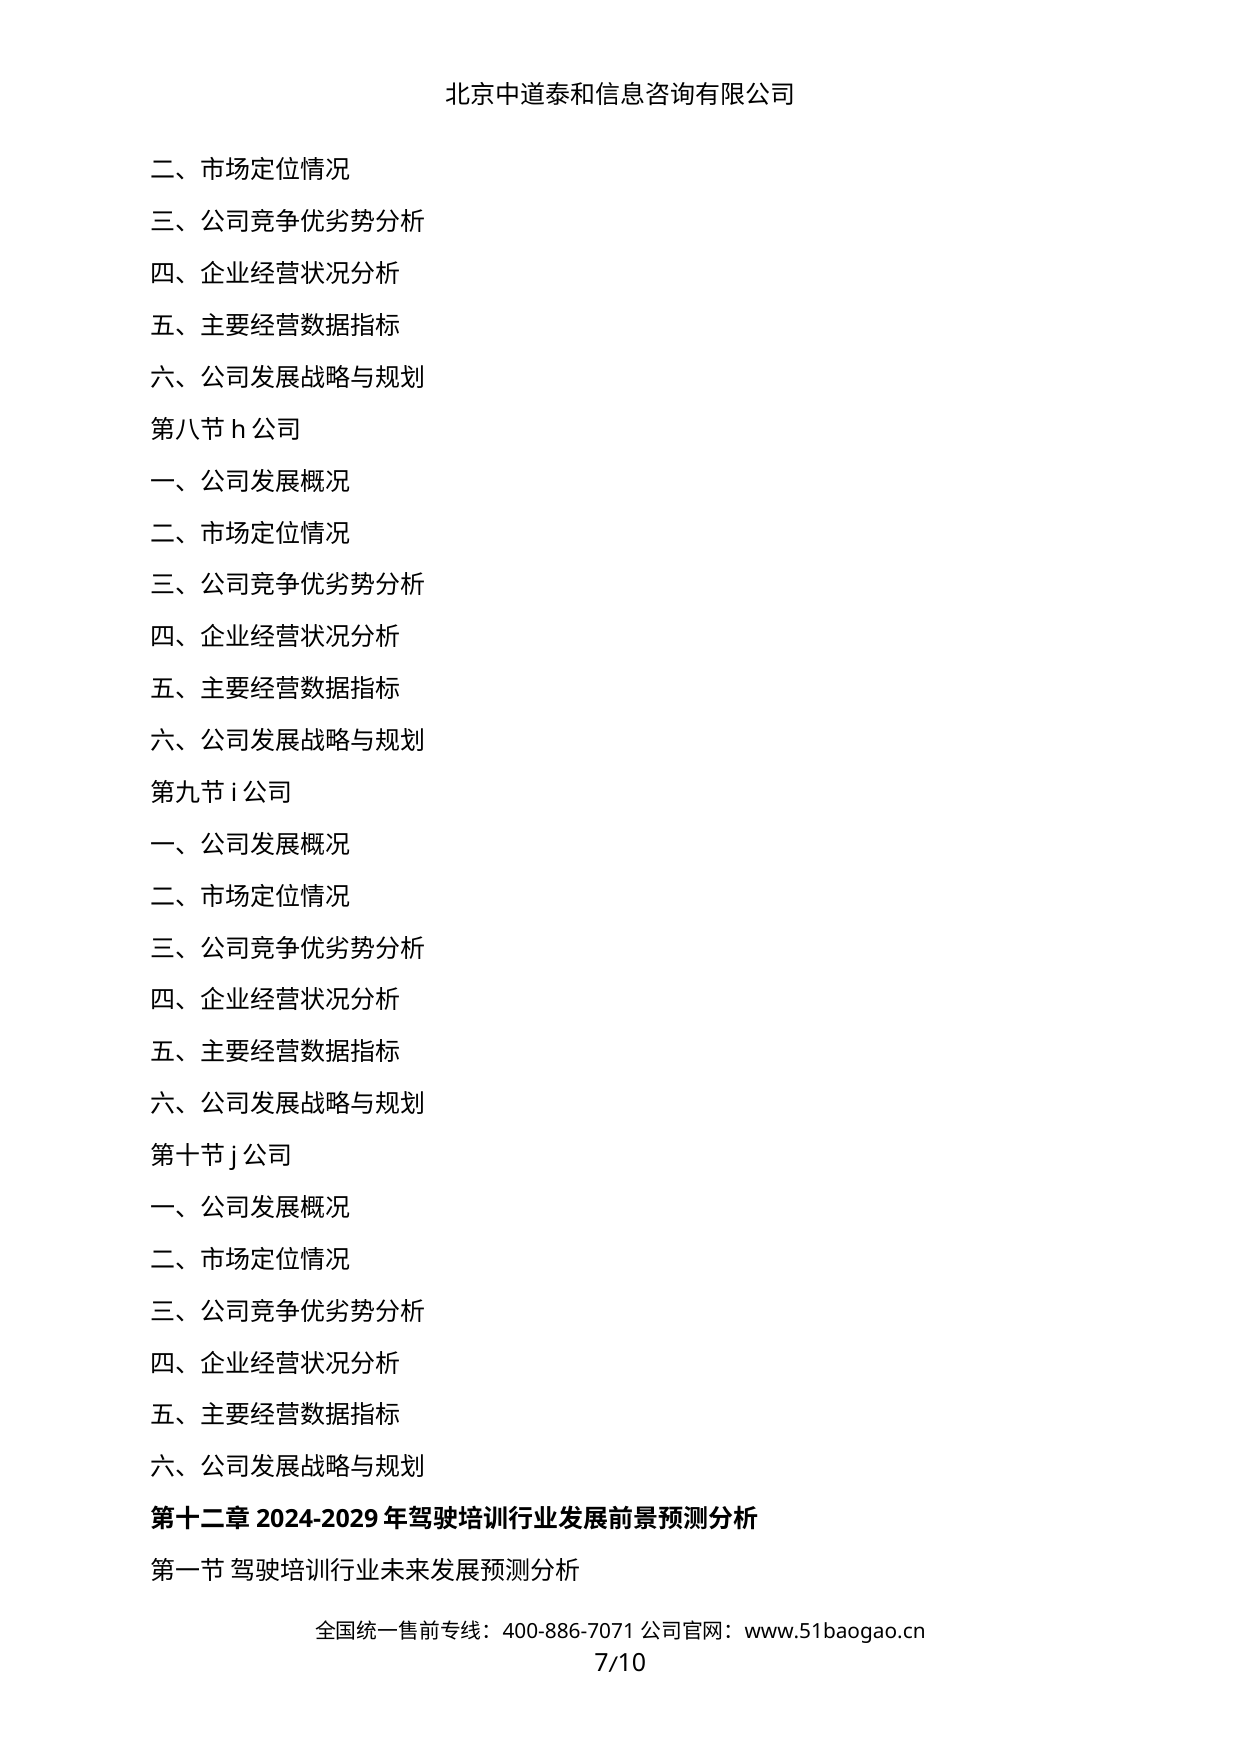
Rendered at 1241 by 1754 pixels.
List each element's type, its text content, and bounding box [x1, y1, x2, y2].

text 五、主要经营数据指标 [150, 306, 1090, 342]
text 二、市场定位情况 [150, 513, 1090, 549]
text 六、公司发展战略与规划 [150, 357, 1090, 394]
text 五、主要经营数据指标 [150, 1395, 1090, 1431]
text 第一节 驾驶培训行业未来发展预测分析 [150, 1551, 1090, 1587]
text 二、市场定位情况 [150, 1239, 1090, 1276]
text 六、公司发展战略与规划 [150, 1447, 1090, 1483]
text 六、公司发展战略与规划 [150, 721, 1090, 757]
text 二、市场定位情况 [150, 876, 1090, 912]
text 一、公司发展概况 [150, 824, 1090, 861]
text 三、公司竞争优劣势分析 [150, 565, 1090, 601]
text 一、公司发展概况 [150, 1187, 1090, 1224]
text 三、公司竞争优劣势分析 [150, 1291, 1090, 1327]
text 一、公司发展概况 [150, 461, 1090, 497]
text 第十节 j公司 [150, 1136, 1090, 1172]
text 第八节 h公司 [150, 409, 1090, 446]
text 六、公司发展战略与规划 [150, 1084, 1090, 1120]
text 第九节 i公司 [150, 772, 1090, 809]
text 三、公司竞争优劣势分析 [150, 928, 1090, 964]
text 四、企业经营状况分析 [150, 980, 1090, 1016]
text 四、企业经营状况分析 [150, 617, 1090, 653]
text 四、企业经营状况分析 [150, 254, 1090, 290]
text 五、主要经营数据指标 [150, 669, 1090, 705]
text 四、企业经营状况分析 [150, 1343, 1090, 1379]
text 第十二章 2024-2029年驾驶培训行业发展前景预测分析 [150, 1499, 1090, 1535]
text 五、主要经营数据指标 [150, 1032, 1090, 1068]
text 三、公司竞争优劣势分析 [150, 202, 1090, 238]
text 二、市场定位情况 [150, 150, 1090, 186]
